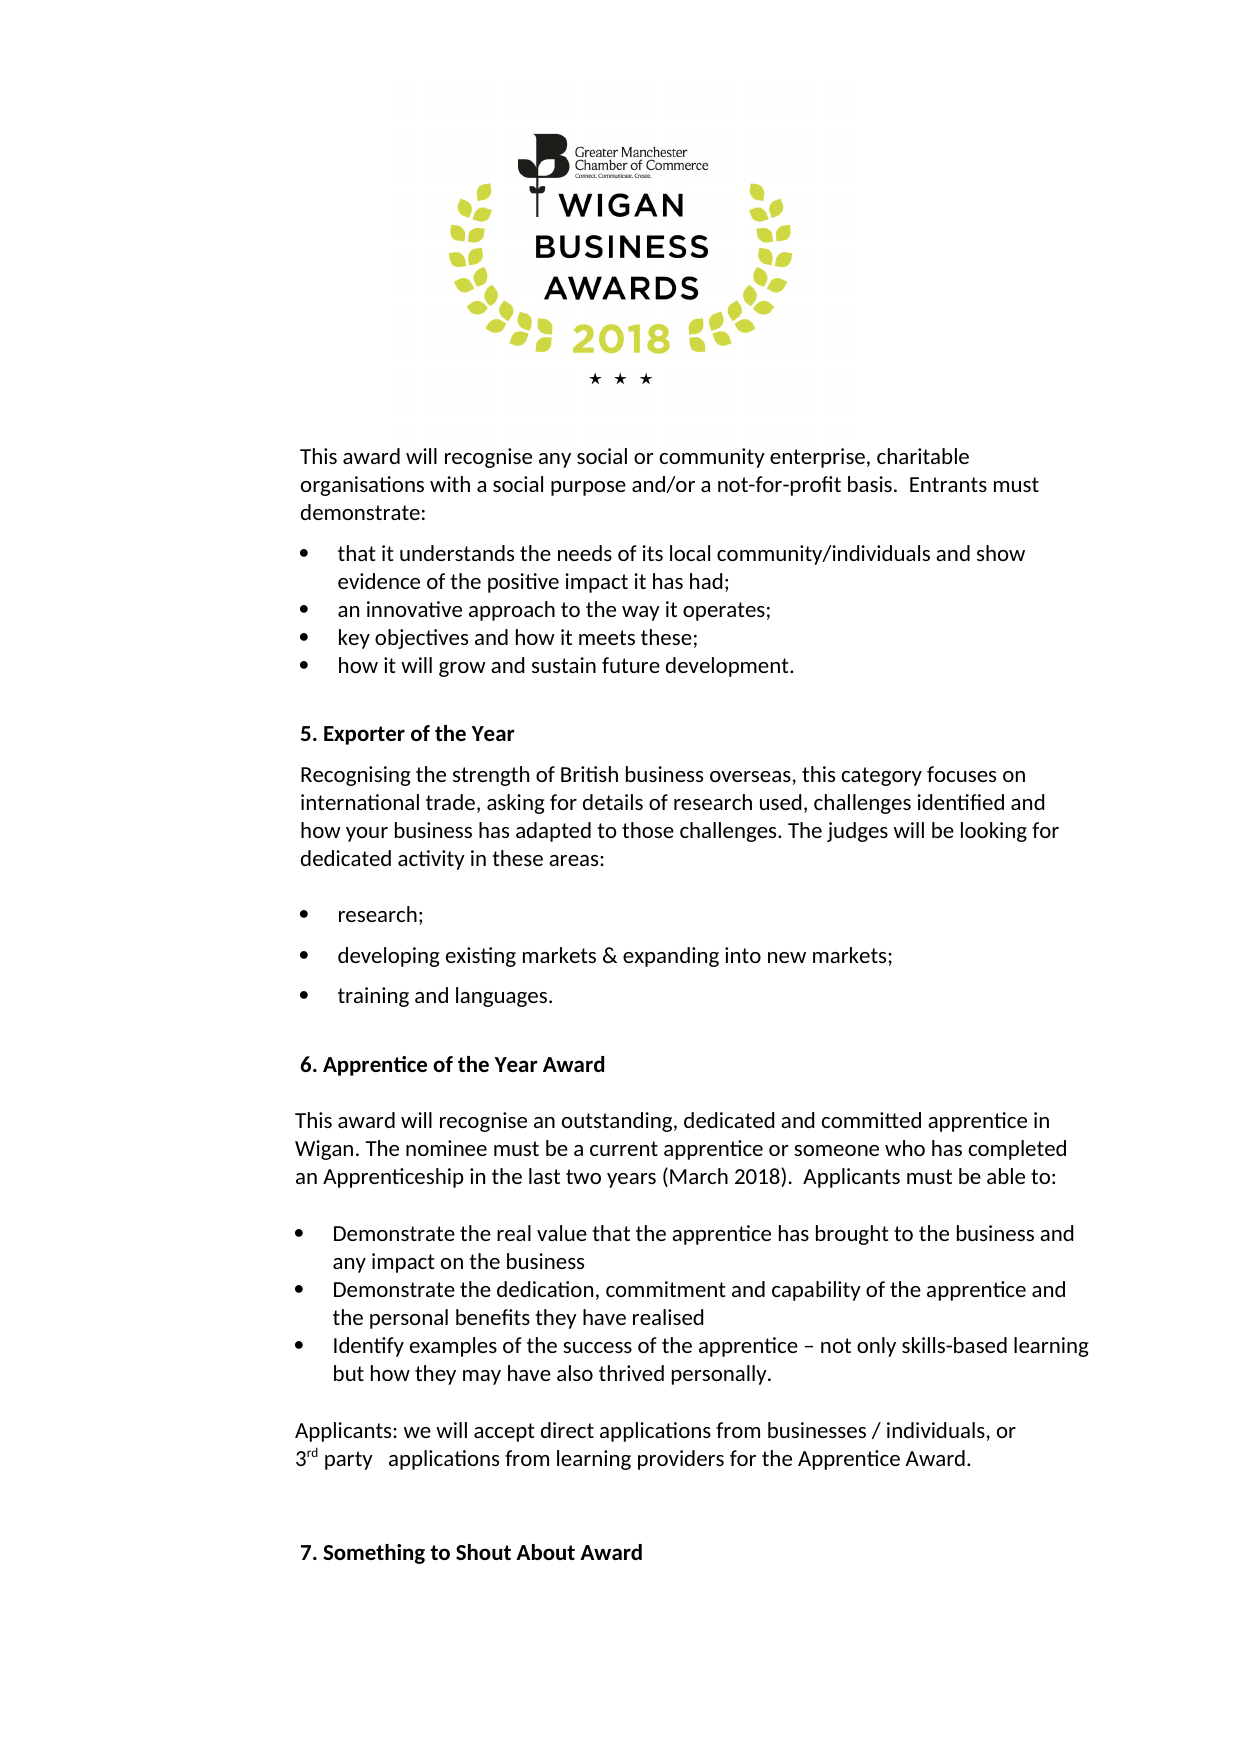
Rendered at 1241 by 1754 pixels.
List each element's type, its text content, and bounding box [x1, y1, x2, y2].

list key objectives and how it meets these; [300, 623, 1090, 651]
list developing existing markets & expanding into new markets; [300, 941, 1090, 969]
text This award will recognise an outstanding, dedicated and committed apprentice in Wigan. The nominee must be a current apprentice or someone who has completed an Apprenticeship in the last two years (March 2018). Applicants must be able to: [295, 1106, 1090, 1190]
list research; [300, 900, 1090, 928]
text 5. Exporter of the Year [300, 719, 1090, 748]
list an innovative approach to the way it operates; [300, 595, 1090, 623]
list that it understands the needs of its local community/individuals and show evidence of the positive impact it has had; [300, 539, 1090, 595]
list Demonstrate the dedication, commitment and capability of the apprentice and the personal benefits they have realised [295, 1275, 1090, 1331]
list how it will grow and sustain future development. [300, 651, 1090, 679]
text 6. Apprentice of the Year Award [300, 1022, 1090, 1078]
list training and languages. [300, 981, 1090, 1009]
picture [389, 73, 851, 443]
text Applicants: we will accept direct applications from businesses / individuals, or 3rd party applications from learning providers for the Apprentice Award. [295, 1416, 1090, 1472]
text This award will recognise any social or community enterprise, charitable organisations with a social purpose and/or a not-for-profit basis. Entrants must demonstrate: [300, 442, 1090, 526]
text Recognising the strength of British business overseas, this category focuses on international trade, asking for details of research used, challenges identified and how your business has adapted to those challenges. The judges will be looking for dedicated activity in these areas: [300, 760, 1090, 872]
list Demonstrate the real value that the apprentice has brought to the business and any impact on the business [295, 1219, 1090, 1275]
list Identify examples of the success of the apprentice – not only skills-based learning but how they may have also thrived personally. [295, 1331, 1090, 1387]
text 7. Something to Shout About Award [300, 1538, 1090, 1566]
